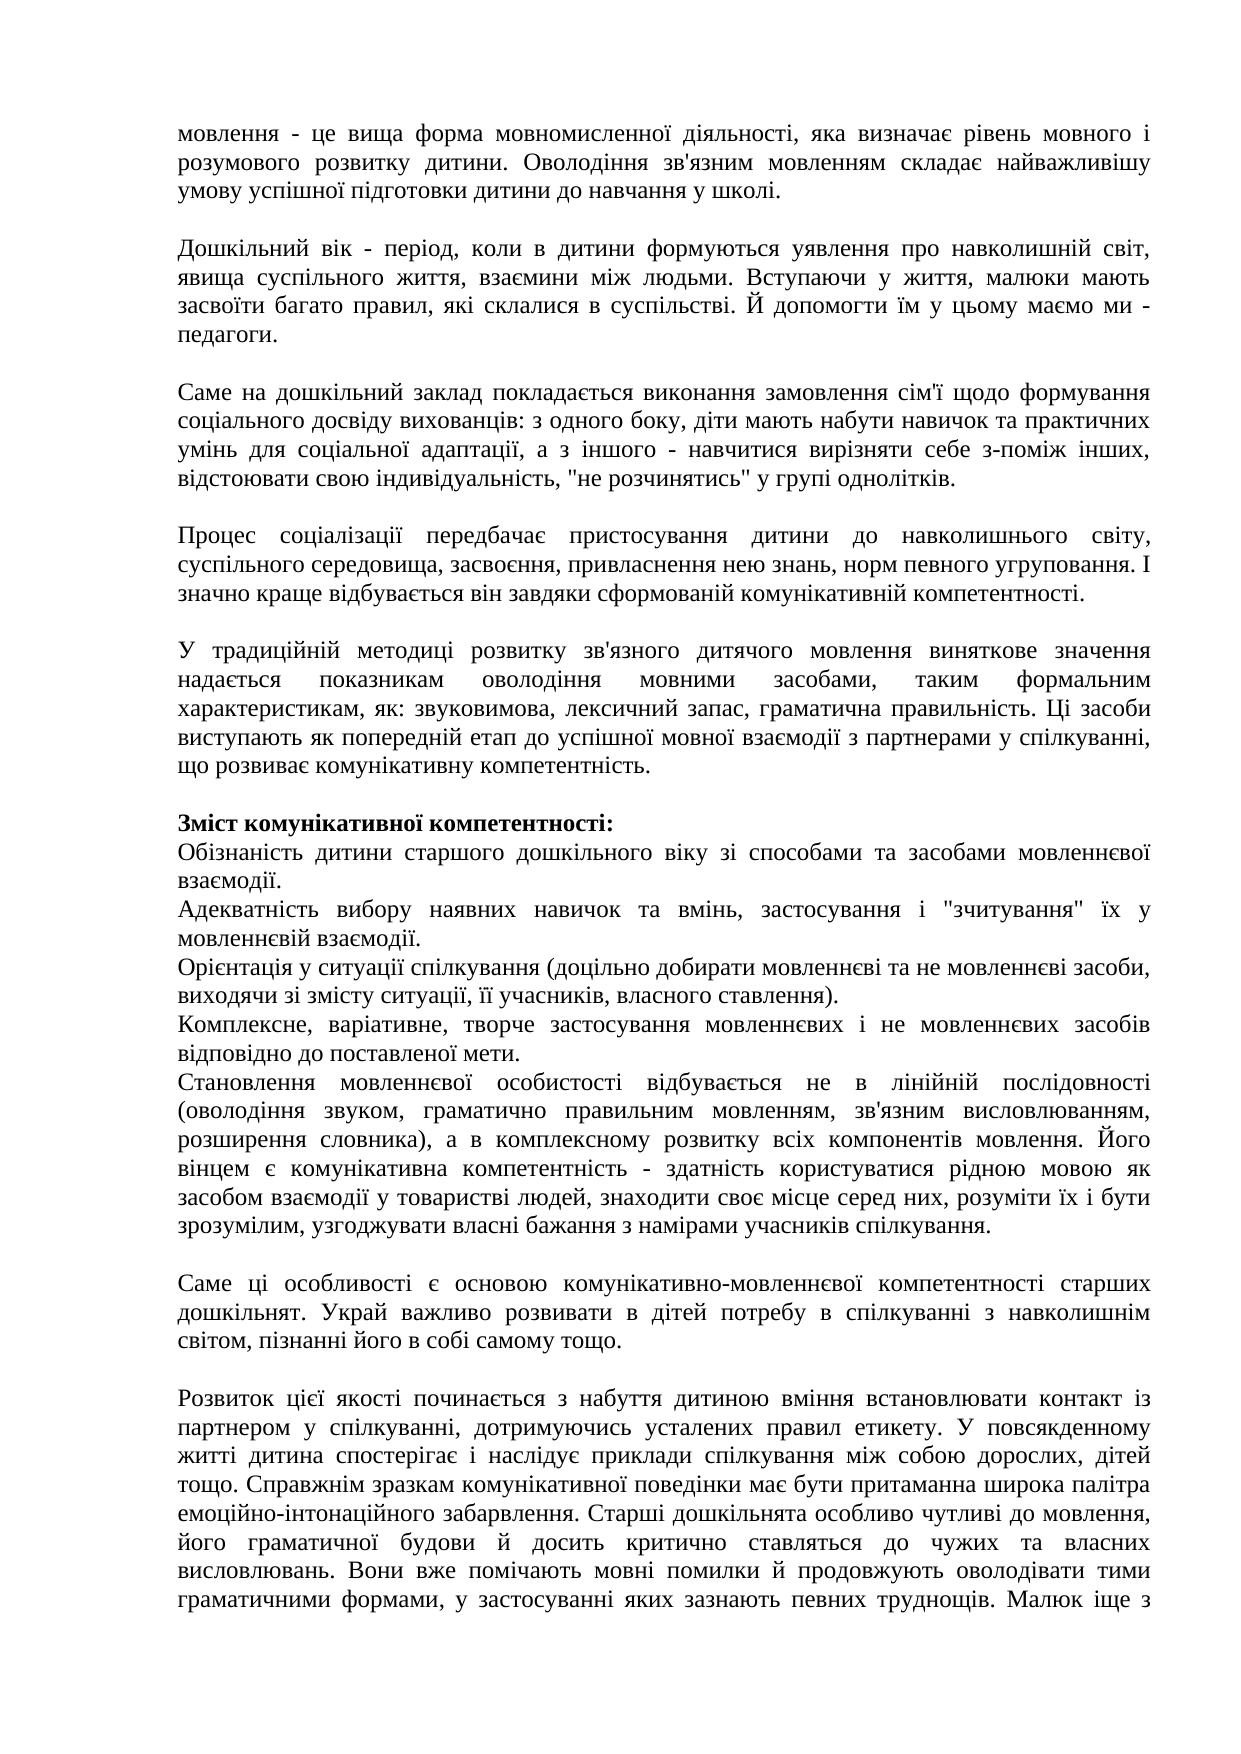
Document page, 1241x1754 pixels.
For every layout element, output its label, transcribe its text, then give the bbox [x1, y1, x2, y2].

text Адекватність вибору наявних навичок та вмінь, застосування і "зчитування" їх у мовленнєвій взаємодії. [177, 894, 1152, 952]
text Зміст комунікативної компетентності: [177, 808, 1152, 837]
text Становлення мовленнєвої особистості відбувається не в лінійній послідовності (оволодіння звуком, граматично правильним мовленням, зв'язним висловлюванням, розширення словника), а в комплексному розвитку всіх компонентів мовлення. Його вінцем є комунікативна компетентність - здатність користуватися рідною мовою як засобом взаємодії у товаристві людей, знаходити своє місце серед них, розуміти їх і бути зрозумілим, узгоджувати власні бажання з намірами учасників спілкування. [177, 1067, 1152, 1239]
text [177, 118, 1152, 204]
text Процес соціалізації передбачає пристосування дитини до навколишнього світу, суспільного середовища, засвоєння, привласнення нею знань, норм певного угруповання. І значно краще відбувається він завдяки сформованій комунікативній компетентності. [177, 521, 1152, 607]
text У традиційній методиці розвитку зв'язного дитячого мовлення виняткове значення надається показникам оволодіння мовними засобами, таким формальним характеристикам, як: звуковимова, лексичний запас, граматична правильність. Ці засоби виступають як попередній етап до успішної мовної взаємодії з партнерами у спілкуванні, що розвиває комунікативну компетентність. [177, 636, 1152, 779]
text Комплексне, варіативне, творче застосування мовленнєвих і не мовленнєвих засобів відповідно до поставленої мети. [177, 1009, 1152, 1067]
text Саме ці особливості є основою комунікативно-мовленнєвої компетентності старших дошкільнят. Украй важливо розвивати в дітей потребу в спілкуванні з навколишнім світом, пізнанні його в собі самому тощо. [177, 1268, 1152, 1354]
text Обізнаність дитини старшого дошкільного віку зі способами та засобами мовленнєвої взаємодії. [177, 837, 1152, 894]
text Саме на дошкільний заклад покладається виконання замовлення сім'ї щодо формування соціального досвіду вихованців: з одного боку, діти мають набути навичок та практичних умінь для соціальної адаптації, а з іншого - навчитися вирізняти себе з-поміж інших, відстоювати свою індивідуальність, "не розчинятись" у групі однолітків. [177, 377, 1152, 492]
text Орієнтація у ситуації спілкування (доцільно добирати мовленнєві та не мовленнєві засоби, виходячи зі змісту ситуації, її учасників, власного ставлення). [177, 952, 1152, 1009]
text Дошкільний вік - період, коли в дитини формуються уявлення про навколишній світ, явища суспільного життя, взаємини між людьми. Вступаючи у життя, малюки мають засвоїти багато правил, які склалися в суспільстві. Й допомогти їм у цьому маємо ми - педагоги. [177, 233, 1152, 348]
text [177, 1383, 1152, 1613]
